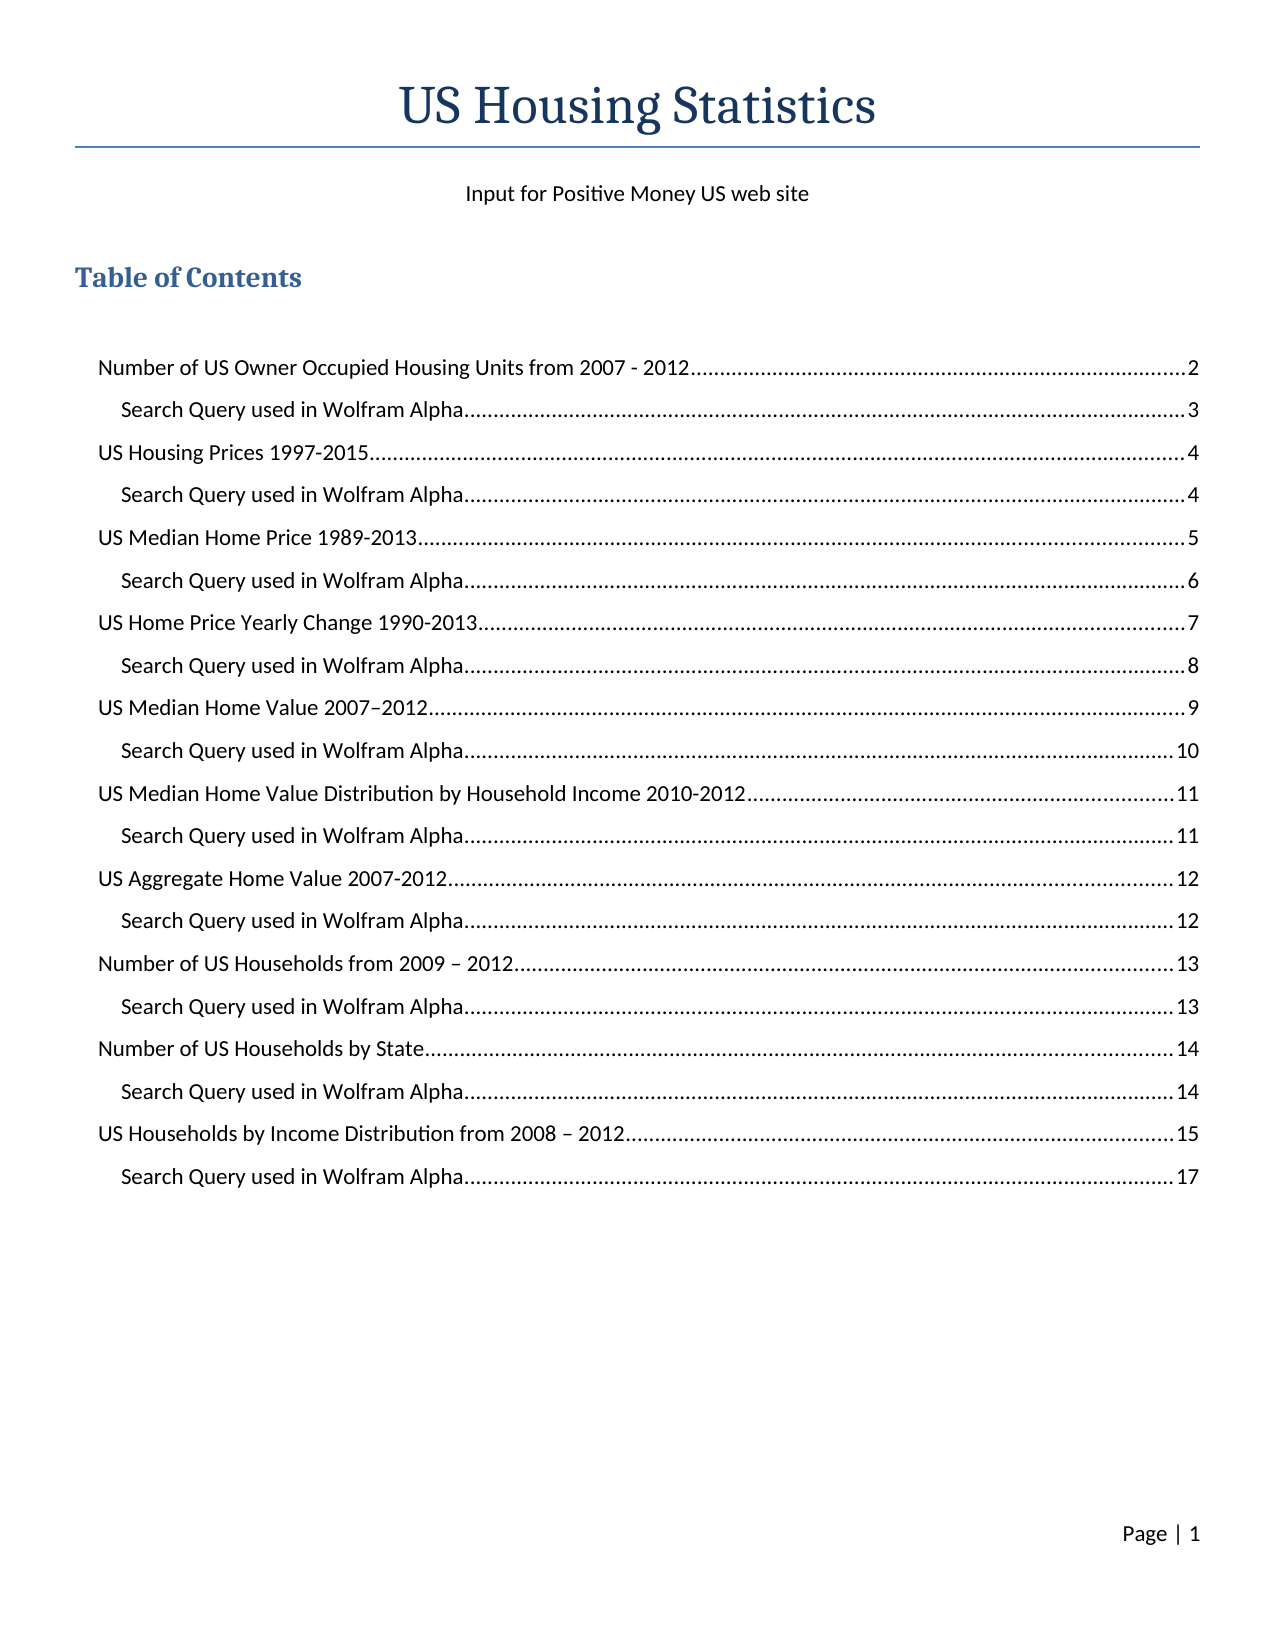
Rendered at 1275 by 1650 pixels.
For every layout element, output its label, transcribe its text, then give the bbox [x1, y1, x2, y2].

title US Housing Statistics [75, 75, 1200, 146]
text Input for Positive Money US web site [75, 179, 1200, 207]
